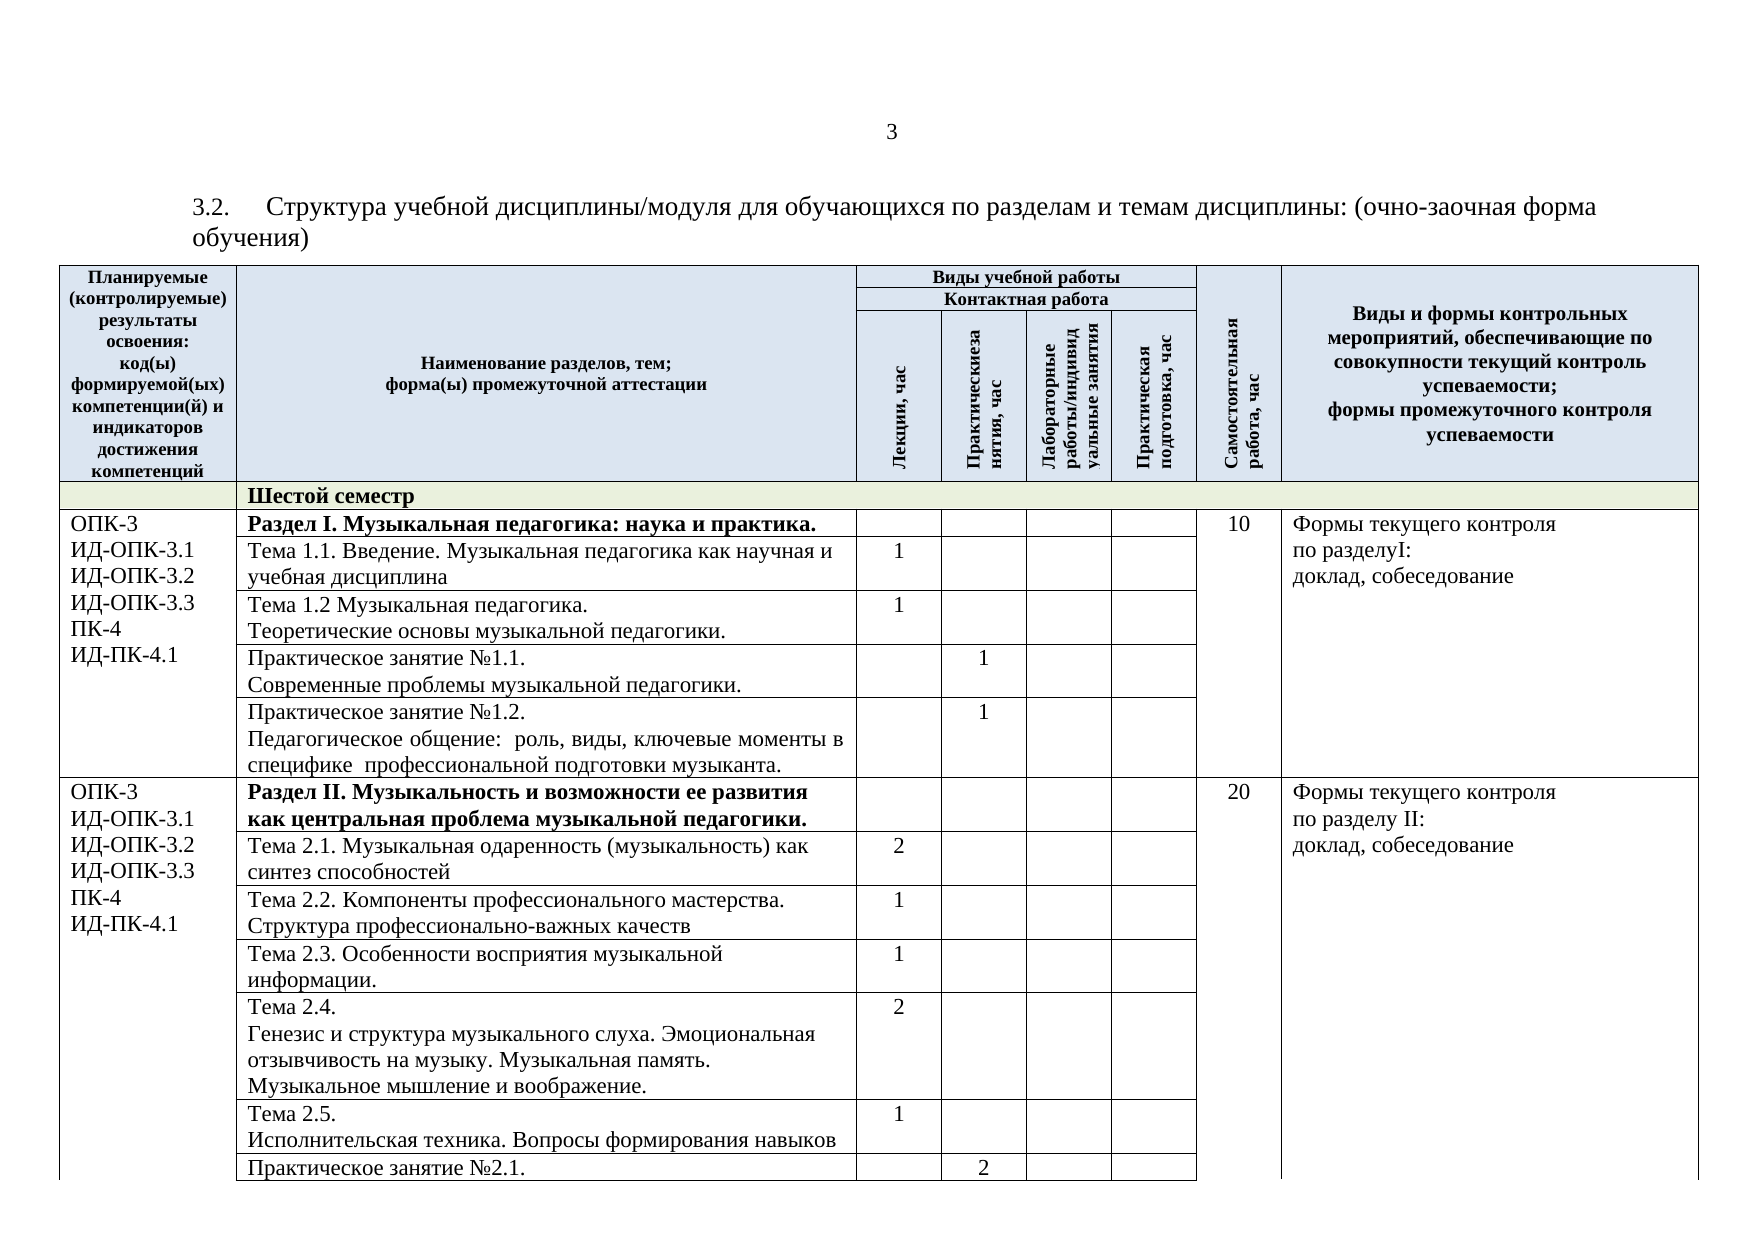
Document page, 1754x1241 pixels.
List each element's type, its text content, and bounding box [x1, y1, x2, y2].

table_cell [1112, 993, 1196, 1099]
table_cell [1027, 591, 1111, 643]
table_cell Тема 2.2. Компоненты профессионального мастерства. Структура профессионально-важных качеств [237, 886, 856, 938]
table_header Виды и формы контрольных мероприятий, обеспечивающие по совокупности текущий контроль успеваемости; формы промежуточного контроля успеваемости [1282, 266, 1698, 481]
table_cell 2 [857, 832, 941, 885]
table_cell Практическое занятие №1.1. Современные проблемы музыкальной педагогики. [237, 645, 856, 697]
table_cell 1 [857, 940, 941, 992]
table_cell [1027, 832, 1111, 885]
table_cell [942, 832, 1026, 885]
table_cell 1 [857, 1100, 941, 1152]
table_cell [1027, 940, 1111, 992]
table_cell [857, 1154, 941, 1180]
table_cell Тема 1.1. Введение. Музыкальная педагогика как научная и учебная дисциплина [237, 537, 856, 590]
table_cell [1112, 537, 1196, 590]
table_cell [1112, 1154, 1196, 1180]
table_cell Лекции, час [857, 311, 941, 481]
table_cell [857, 510, 941, 536]
table_cell ОПК-3 ИД-ОПК-3.1 ИД-ОПК-3.2 ИД-ОПК-3.3 ПК-4 ИД-ПК-4.1 [60, 510, 236, 777]
table_cell [1112, 698, 1196, 777]
table_cell ОПК-3 ИД-ОПК-3.1 ИД-ОПК-3.2 ИД-ОПК-3.3 ПК-4 ИД-ПК-4.1 [60, 778, 236, 1180]
table_cell [1112, 778, 1196, 831]
table_cell 20 [1197, 778, 1281, 1180]
table_header Планируемые (контролируемые) результаты освоения: код(ы) формируемой(ых) компетенции(й) и индикаторов достижения компетенций [60, 266, 236, 481]
table_cell 1 [942, 698, 1026, 777]
table_cell Тема 2.5. Исполнительская техника. Вопросы формирования навыков [237, 1100, 856, 1152]
table_cell [942, 778, 1026, 831]
table_cell Лабораторные работы/индивидуальные занятия час [1027, 311, 1111, 481]
table_cell [1027, 993, 1111, 1099]
table_cell [1112, 1100, 1196, 1152]
table_cell Практическое занятие №2.1. Проблемы диагностики музыкальной одаренности. [237, 1154, 856, 1180]
table_cell [1027, 778, 1111, 831]
table_cell [1027, 698, 1111, 777]
table_cell [857, 698, 941, 777]
table_cell [1027, 645, 1111, 697]
table_cell [1112, 940, 1196, 992]
table_cell [942, 537, 1026, 590]
table_cell [942, 1100, 1026, 1152]
table_cell [1112, 886, 1196, 938]
table_cell Контактная работа [857, 288, 1196, 310]
table_cell [60, 482, 236, 508]
table_cell Тема 2.4. Генезис и структура музыкального слуха. Эмоциональная отзывчивость на музыку. Музыкальная память. Музыкальное мышление и воображение. [237, 993, 856, 1099]
table_cell 2 [857, 993, 941, 1099]
table_cell [1027, 537, 1111, 590]
table_cell 1 [942, 645, 1026, 697]
table_cell [1027, 510, 1111, 536]
table_cell [942, 993, 1026, 1099]
table_cell [942, 940, 1026, 992]
table_cell Практическиезанятия, час [942, 311, 1026, 481]
table_cell [1112, 832, 1196, 885]
table_header Самостоятельная работа, час [1197, 266, 1281, 481]
table_cell 1 [857, 591, 941, 643]
table_cell [1112, 591, 1196, 643]
table_cell [942, 886, 1026, 938]
table_cell [1112, 510, 1196, 536]
table_cell Практическая подготовка, час [1112, 311, 1196, 481]
table_cell Тема 1.2 Музыкальная педагогика. Теоретические основы музыкальной педагогики. [237, 591, 856, 643]
table_cell Формы текущего контроля по разделу II: доклад, собеседование [1281, 778, 1698, 1180]
table_cell Тема 2.3. Особенности восприятия музыкальной информации. [237, 940, 856, 992]
table_cell [1027, 886, 1111, 938]
table_cell 2 [942, 1154, 1026, 1180]
table_cell [1027, 1100, 1111, 1152]
table_cell [942, 510, 1026, 536]
table_cell Практическое занятие №1.2. Педагогическое общение: роль, виды, ключевые моменты в специфике профессиональной подготовки музыканта. [237, 698, 856, 777]
subtitle Структура учебной дисциплины/модуля для обучающихся по разделам и темам дисциплины: (очно-заочная форма обучения) [192, 190, 1665, 252]
table_cell Раздел II. Музыкальность и возможности ее развития как центральная проблема музыкальной педагогики. [237, 778, 856, 831]
table_cell 1 [857, 537, 941, 590]
table_header Виды учебной работы [857, 266, 1196, 287]
table_cell Тема 2.1. Музыкальная одаренность (музыкальность) как синтез способностей [237, 832, 856, 885]
table_cell Раздел I. Музыкальная педагогика: наука и практика. [237, 510, 856, 536]
table_cell [1112, 645, 1196, 697]
table_cell 10 [1197, 510, 1281, 777]
table_cell 1 [857, 886, 941, 938]
table_cell Шестой семестр [237, 482, 1698, 508]
table_header Наименование разделов, тем; форма(ы) промежуточной аттестации [237, 266, 856, 481]
table_cell [942, 591, 1026, 643]
table_cell [1027, 1154, 1111, 1180]
table_cell [857, 778, 941, 831]
table_cell [857, 645, 941, 697]
table_cell Формы текущего контроля по разделуI: доклад, собеседование [1282, 510, 1698, 777]
